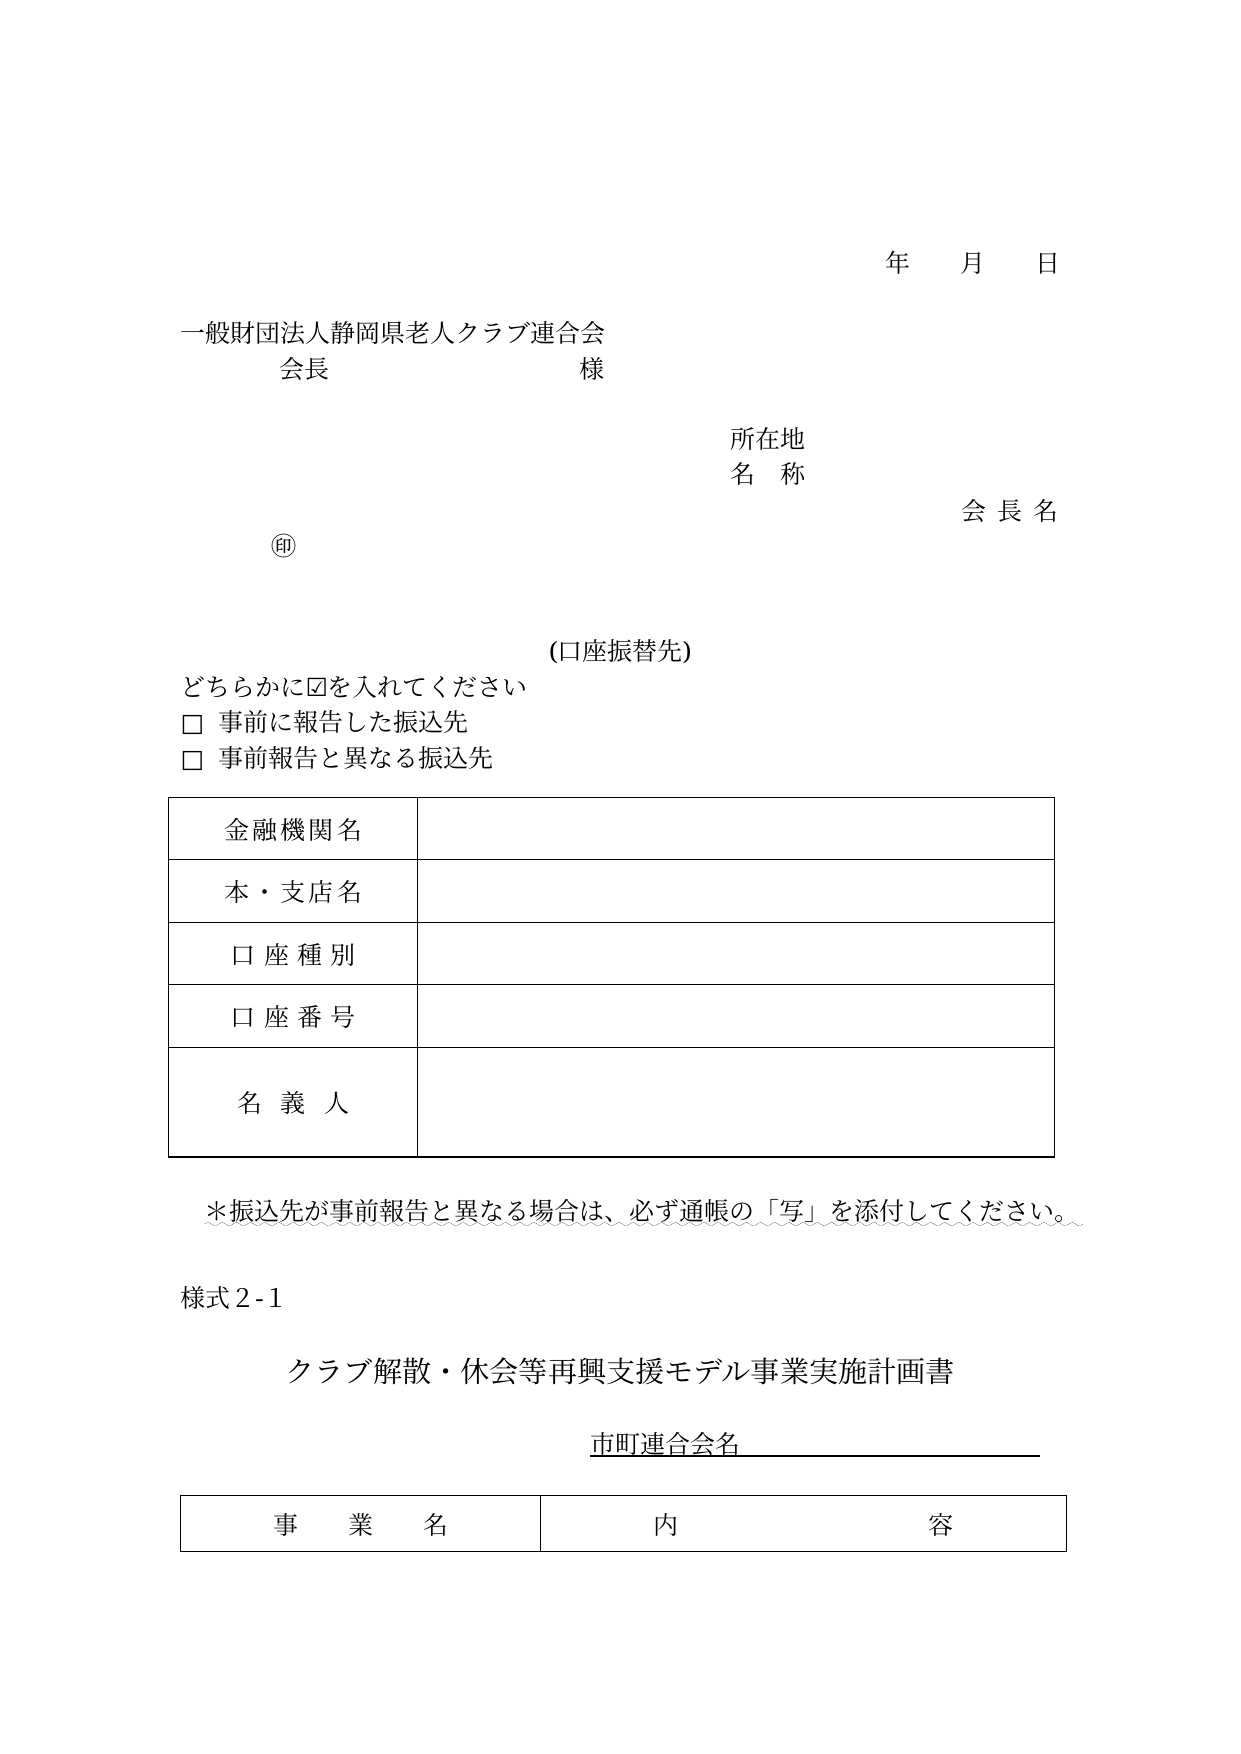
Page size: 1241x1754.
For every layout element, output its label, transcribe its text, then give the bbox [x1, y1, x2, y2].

list 事前報告と異なる振込先 [180, 739, 1060, 775]
text (口座振替先) [180, 631, 1060, 667]
table_cell [418, 985, 1054, 1047]
table_header 金融機関名 [169, 798, 417, 859]
table_cell [418, 923, 1054, 984]
text 所在地 [180, 419, 1060, 455]
table_cell 口座種別 [169, 923, 417, 984]
text クラブ解散・休会等再興支援モデル事業実施計画書 [180, 1349, 1060, 1391]
text 市町連合会名 [180, 1424, 1060, 1461]
table_cell [418, 860, 1054, 922]
text 名 称 [180, 455, 1060, 491]
table_cell 本・支店名 [169, 860, 417, 922]
text 様式２-１ [180, 1278, 1060, 1314]
table_header 事 業 名 [181, 1496, 540, 1551]
text ＊振込先が事前報告と異なる場合は、必ず通帳の「写」を添付してください。 [180, 1192, 1060, 1227]
table_cell [418, 1048, 1054, 1156]
table_cell 名義人 [169, 1048, 417, 1156]
text どちらかに☑を入れてください [180, 667, 1060, 703]
table_header [418, 798, 1054, 859]
table_cell 口座番号 [169, 985, 417, 1047]
list 事前に報告した振込先 [180, 703, 1060, 739]
text 会長名 ㊞ [180, 491, 1060, 563]
text 年 月 日 [180, 243, 1060, 279]
table_header 内 容 [541, 1496, 1066, 1551]
text 会長 様 [243, 349, 1060, 385]
text 一般財団法人静岡県老人クラブ連合会 [180, 313, 1060, 349]
